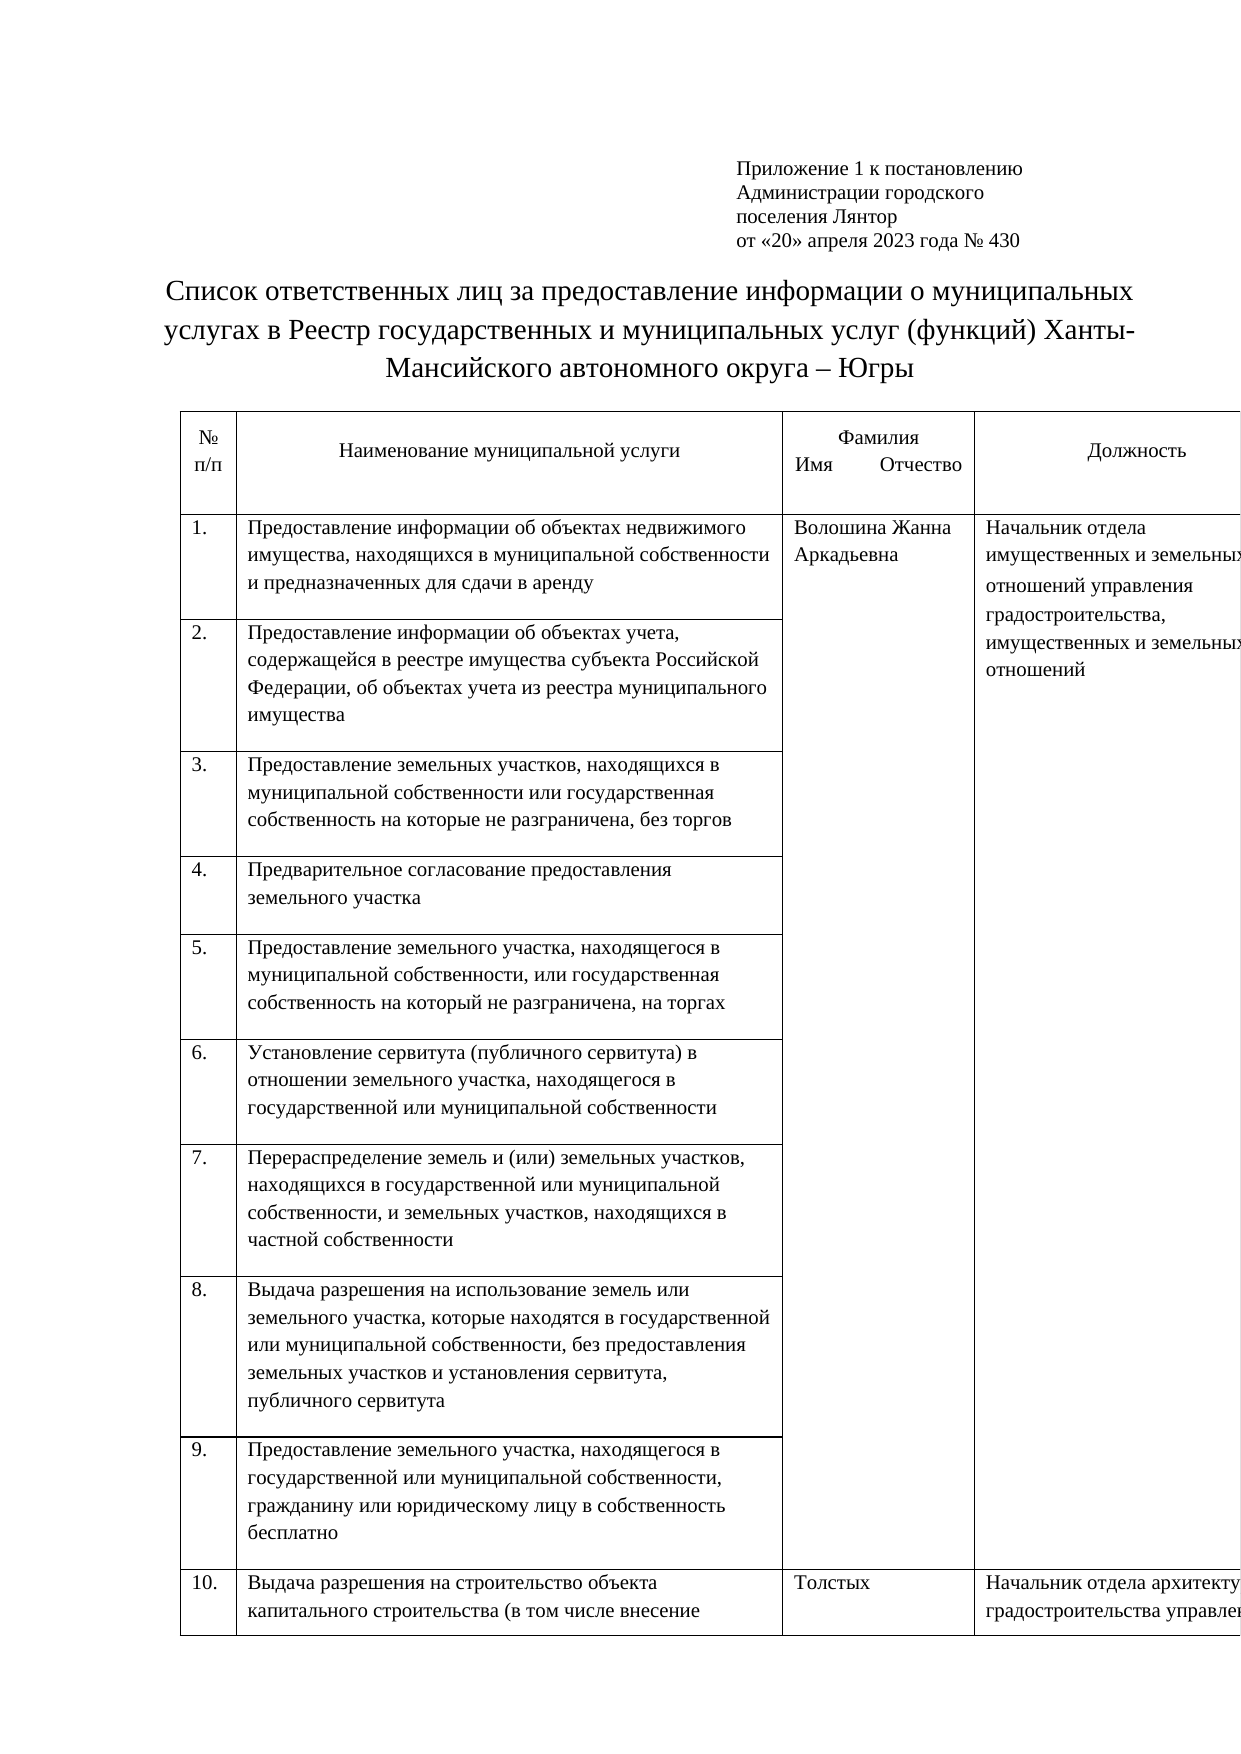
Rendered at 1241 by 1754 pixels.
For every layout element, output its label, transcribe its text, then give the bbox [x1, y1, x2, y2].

table_cell [181, 1570, 236, 1635]
table_cell Предоставление земельного участка, находящегося в государственной или муниципальной собственности, гражданину или юридическому лицу в собственность бесплатно [237, 1438, 782, 1569]
table_cell Установление сервитута (публичного сервитута) в отношении земельного участка, находящегося в государственной или муниципальной собственности [237, 1040, 782, 1143]
table_cell [181, 935, 236, 1038]
text Список ответственных лиц за предоставление информации о муниципальных услугах в Реестр государственных и муниципальных услуг (функций) Ханты-Мансийского автономного округа – Югры [118, 273, 1181, 384]
table_cell [181, 857, 236, 933]
table_cell [181, 1145, 236, 1276]
table_cell [181, 1438, 236, 1569]
table_header Фамилия Имя Отчество [783, 412, 974, 513]
table_cell Выдача разрешения на использование земель или земельного участка, которые находятся в государственной или муниципальной собственности, без предоставления земельных участков и установления сервитута, публичного сервитута [237, 1277, 782, 1436]
table_cell Предоставление информации об объектах учета, содержащейся в реестре имущества субъекта Российской Федерации, об объектах учета из реестра муниципального имущества [237, 620, 782, 751]
table_cell [181, 620, 236, 751]
table_header Наименование муниципальной услуги [237, 412, 782, 513]
table_cell [181, 1040, 236, 1143]
table_cell [181, 752, 236, 856]
table_header Приложение 1 к постановлению Администрации городского поселения Лянтор от «20» апреля 2023 года № 430 [725, 156, 1162, 252]
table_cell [975, 1570, 1240, 1635]
table_cell Предоставление земельного участка, находящегося в муниципальной собственности, или государственная собственность на который не разграничена, на торгах [237, 935, 782, 1038]
table_header № п/п [181, 412, 236, 513]
table_cell Предоставление земельных участков, находящихся в муниципальной собственности или государственная собственность на которые не разграничена, без торгов [237, 752, 782, 856]
table_header Должность [975, 412, 1240, 513]
table_cell [181, 1277, 236, 1436]
table_cell Волошина Жанна Аркадьевна [783, 515, 974, 1569]
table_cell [237, 1570, 782, 1635]
table_cell Предварительное согласование предоставления земельного участка [237, 857, 782, 933]
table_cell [783, 1570, 974, 1635]
table_cell Перераспределение земель и (или) земельных участков, находящихся в государственной или муниципальной собственности, и земельных участков, находящихся в частной собственности [237, 1145, 782, 1276]
table_cell Начальник отдела имущественных и земельных отношений управления градостроительства, имущественных и земельных отношений [975, 515, 1240, 1569]
table_cell Предоставление информации об объектах недвижимого имущества, находящихся в муниципальной собственности и предназначенных для сдачи в аренду [237, 515, 782, 618]
table_cell [181, 515, 236, 618]
